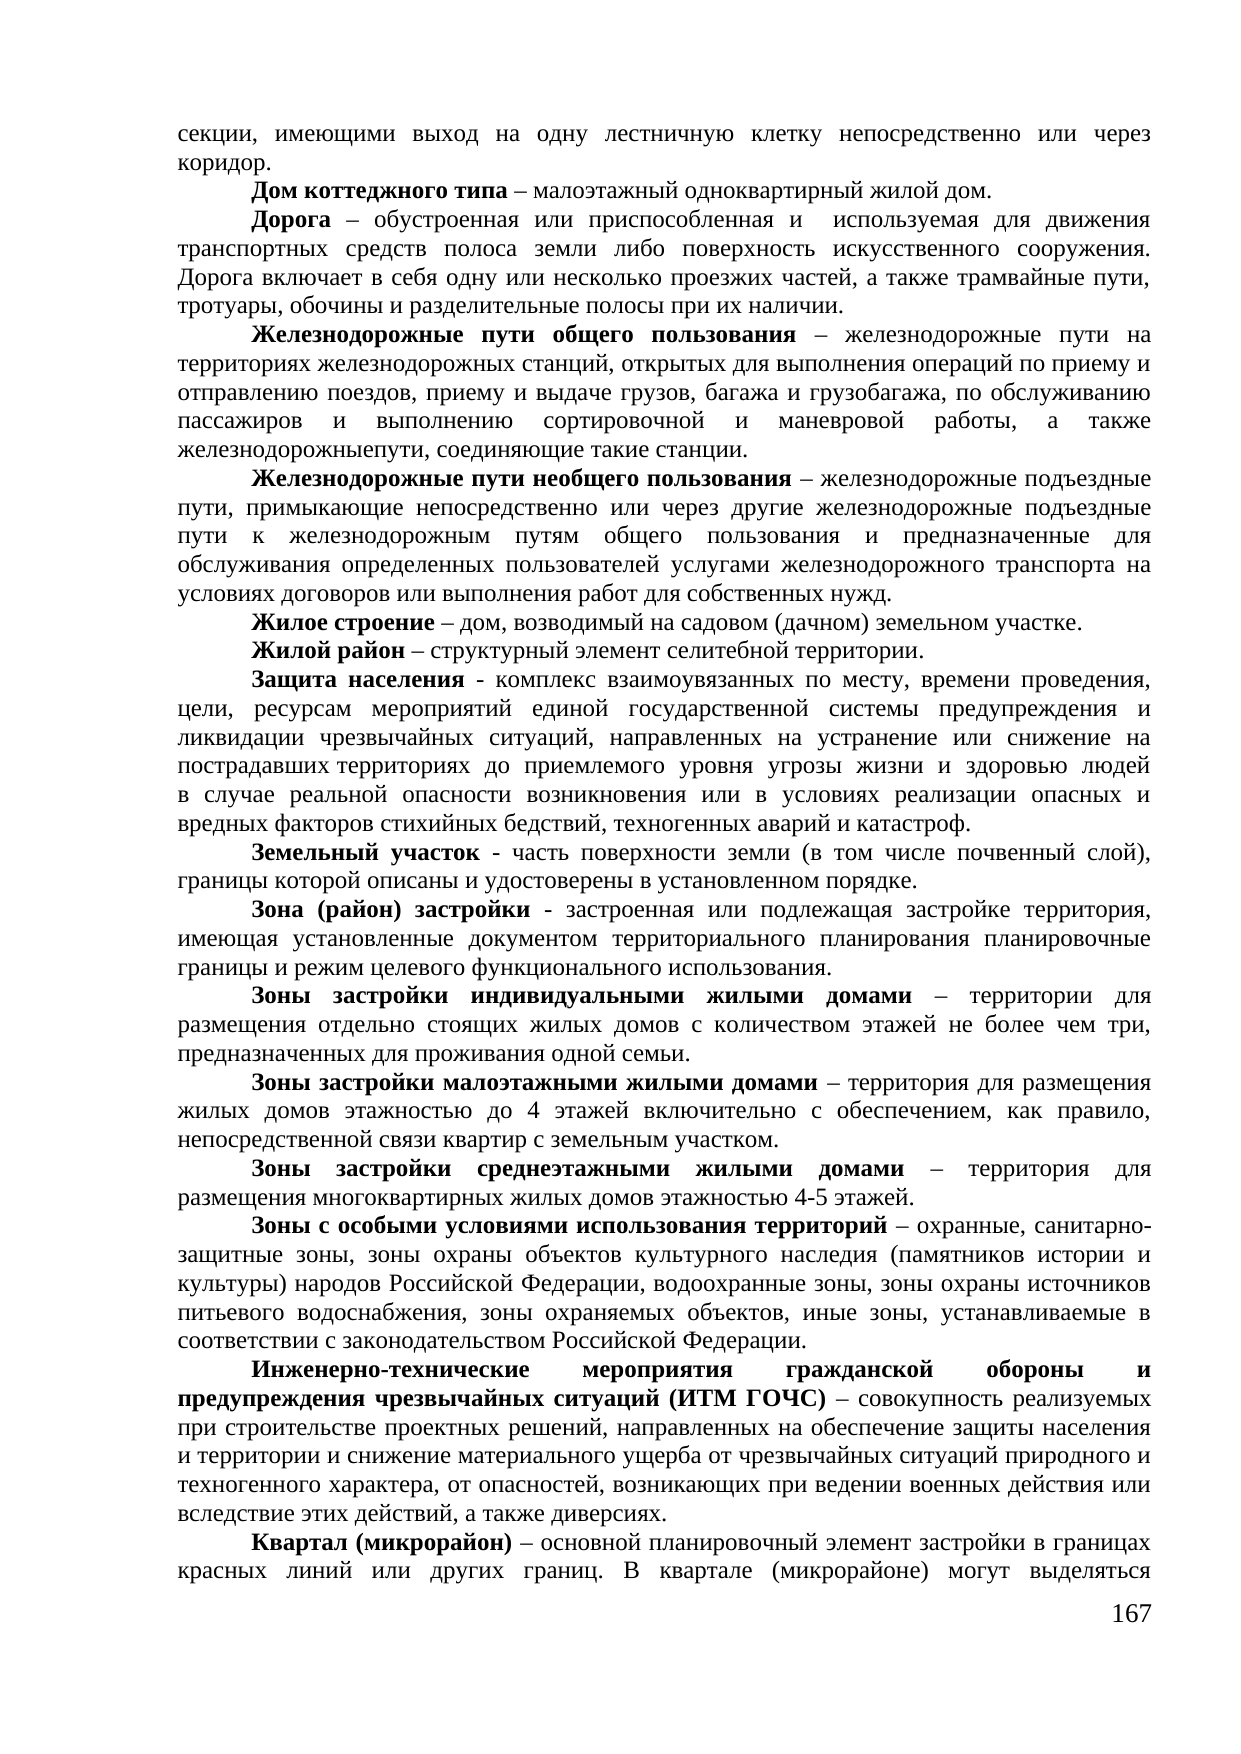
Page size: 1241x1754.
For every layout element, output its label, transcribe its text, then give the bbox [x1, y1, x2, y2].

text Зоны застройки среднеэтажными жилыми домами – территория для размещения многоквартирных жилых домов этажностью 4-5 этажей. [177, 1153, 1152, 1211]
text Жилой район – структурный элемент селитебной территории. [177, 636, 1152, 664]
text Дом коттеджного типа – малоэтажный одноквартирный жилой дом. [177, 176, 1152, 204]
text Инженерно-технические мероприятия гражданской обороны и предупреждения чрезвычайных ситуаций (ИТМ ГОЧС) – совокупность реализуемых при строительстве проектных решений, направленных на обеспечение защиты населения и территории и снижение материального ущерба от чрезвычайных ситуаций природного и техногенного характера, от опасностей, возникающих при ведении военных действия или вследствие этих действий, а также диверсиях. [177, 1354, 1152, 1527]
text Зоны застройки индивидуальными жилыми домами – территории для размещения отдельно стоящих жилых домов с количеством этажей не более чем три, предназначенных для проживания одной семьи. [177, 981, 1152, 1067]
text Зоны застройки малоэтажными жилыми домами – территория для размещения жилых домов этажностью до 4 этажей включительно с обеспечением, как правило, непосредственной связи квартир с земельным участком. [177, 1067, 1152, 1153]
text Дорога – обустроенная или приспособленная и используемая для движения транспортных средств полоса земли либо поверхность искусственного сооружения. Дорога включает в себя одну или несколько проезжих частей, а также трамвайные пути, тротуары, обочины и разделительные полосы при их наличии. [177, 204, 1152, 319]
text Железнодорожные пути необщего пользования – железнодорожные подъездные пути, примыкающие непосредственно или через другие железнодорожные подъездные пути к железнодорожным путям общего пользования и предназначенные для обслуживания определенных пользователей услугами железнодорожного транспорта на условиях договоров или выполнения работ для собственных нужд. [177, 463, 1152, 607]
text Железнодорожные пути общего пользования – железнодорожные пути на территориях железнодорожных станций, открытых для выполнения операций по приему и отправлению поездов, приему и выдаче грузов, багажа и грузобагажа, по обслуживанию пассажиров и выполнению сортировочной и маневровой работы, а также железнодорожныепути, соединяющие такие станции. [177, 319, 1152, 463]
text Защита населения - комплекс взаимоувязанных по месту, времени проведения, цели, ресурсам мероприятий единой государственной системы предупреждения и ликвидации чрезвычайных ситуаций, направленных на устранение или снижение на пострадавших территориях до приемлемого уровня угрозы жизни и здоровью людей в случае реальной опасности возникновения или в условиях реализации опасных и вредных факторов стихийных бедствий, техногенных аварий и катастроф. [177, 664, 1152, 837]
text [177, 118, 1152, 176]
text Жилое строение – дом, возводимый на садовом (дачном) земельном участке. [177, 607, 1152, 636]
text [177, 1527, 1152, 1584]
text Зоны с особыми условиями использования территорий – охранные, санитарно- защитные зоны, зоны охраны объектов культурного наследия (памятников истории и культуры) народов Российской Федерации, водоохранные зоны, зоны охраны источников питьевого водоснабжения, зоны охраняемых объектов, иные зоны, устанавливаемые в соответствии с законодательством Российской Федерации. [177, 1211, 1152, 1354]
text Земельный участок - часть поверхности земли (в том числе почвенный слой), границы которой описаны и удостоверены в установленном порядке. [177, 837, 1152, 894]
text Зона (район) застройки - застроенная или подлежащая застройке территория, имеющая установленные документом территориального планирования планировочные границы и режим целевого функционального использования. [177, 894, 1152, 981]
